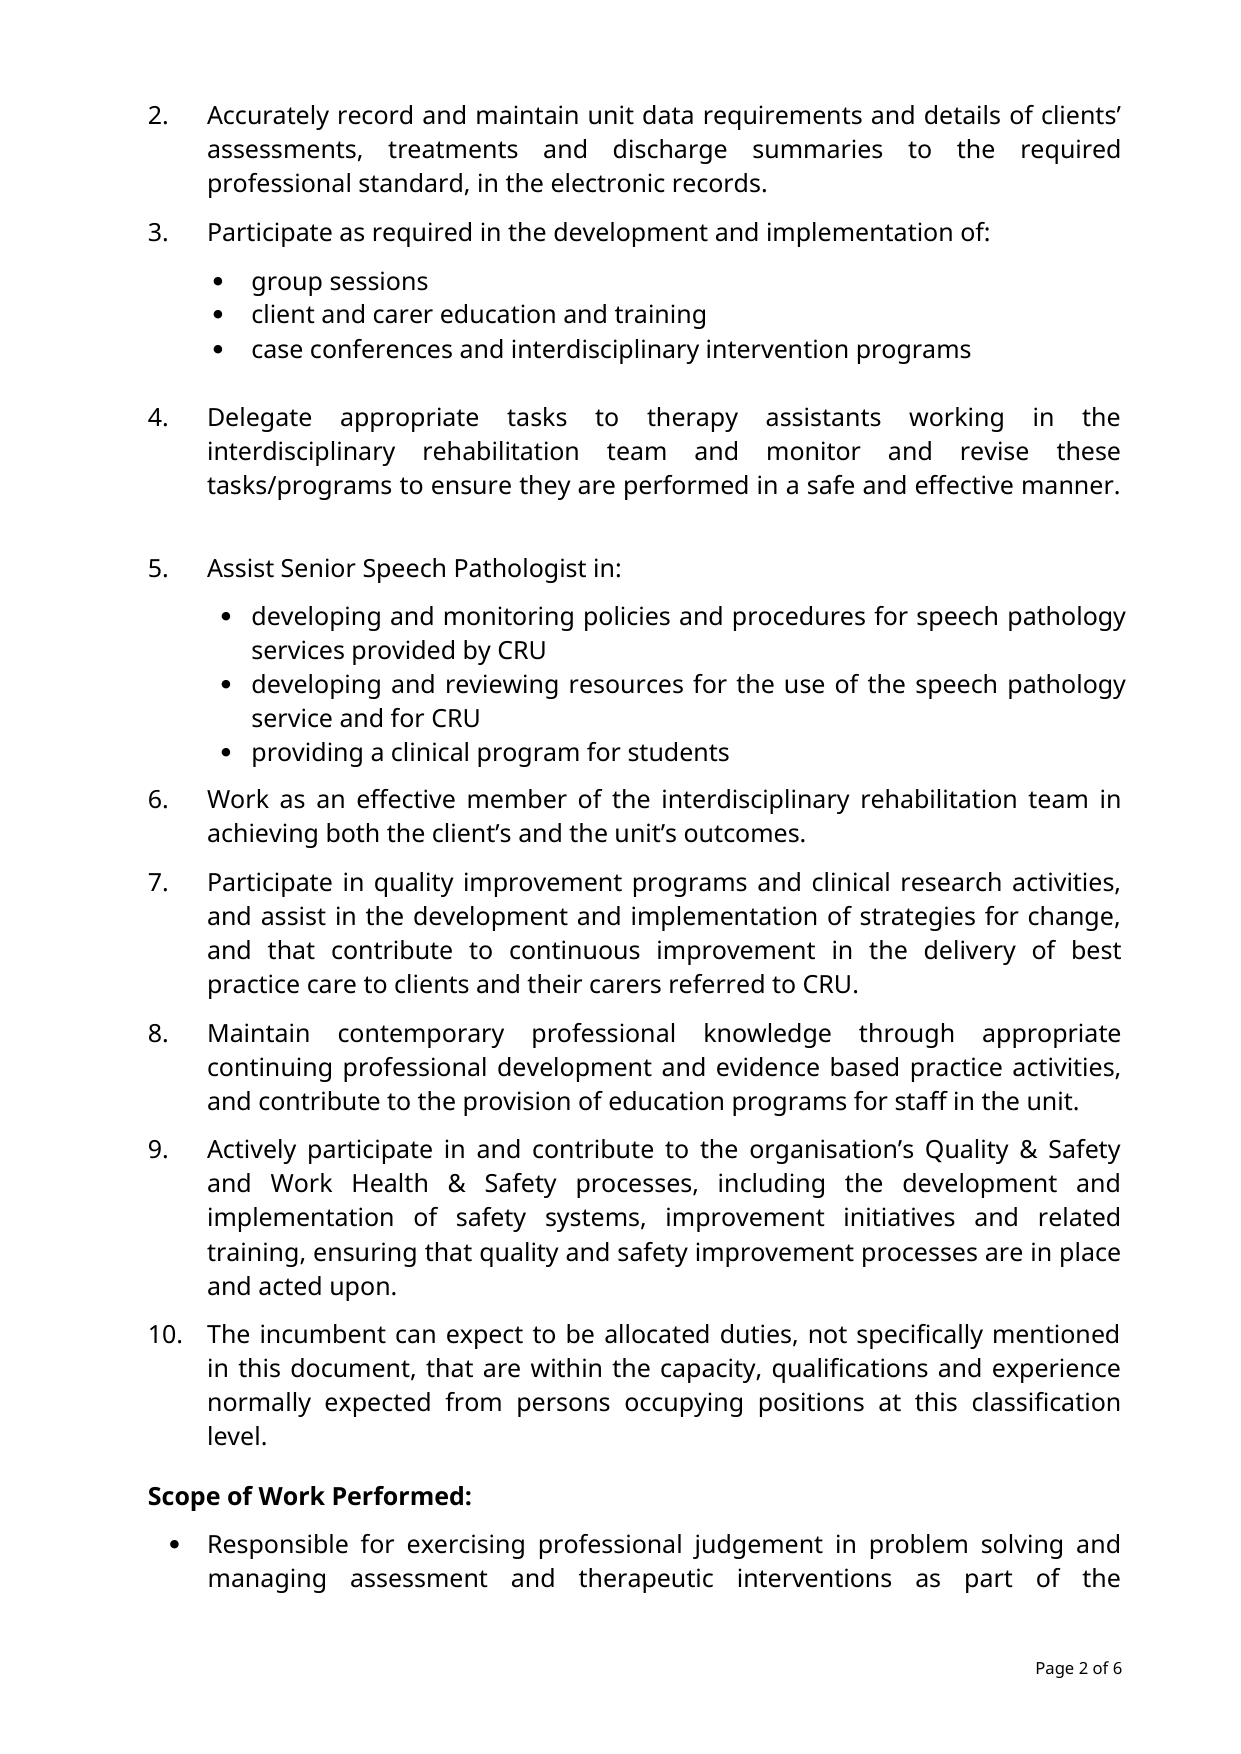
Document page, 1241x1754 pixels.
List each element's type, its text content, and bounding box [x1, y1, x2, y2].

subtitle Scope of Work Performed: [148, 1478, 1122, 1512]
list Delegate appropriate tasks to therapy assistants working in the interdisciplinary rehabilitation team and monitor and revise these tasks/programs to ensure they are performed in a safe and effective manner. [148, 399, 1122, 536]
list Assist Senior Speech Pathologist in: [148, 550, 1122, 584]
list providing a clinical program for students [222, 735, 1127, 769]
list Participate as required in the development and implementation of: [148, 214, 1122, 248]
list developing and reviewing resources for the use of the speech pathology service and for CRU [222, 667, 1127, 735]
list developing and monitoring policies and procedures for speech pathology services provided by CRU [222, 599, 1127, 667]
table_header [136, 1527, 1133, 1595]
list Accurately record and maintain unit data requirements and details of clients’ assessments, treatments and discharge summaries to the required professional standard, in the electronic records. [148, 98, 1122, 200]
list group sessions [214, 263, 1127, 297]
list Actively participate in and contribute to the organisation’s Quality & Safety and Work Health & Safety processes, including the development and implementation of safety systems, improvement initiatives and related training, ensuring that quality and safety improvement processes are in place and acted upon. [148, 1132, 1122, 1302]
list case conferences and interdisciplinary intervention programs [214, 331, 1127, 365]
list Work as an effective member of the interdisciplinary rehabilitation team in achieving both the client’s and the unit’s outcomes. [148, 782, 1122, 850]
list Participate in quality improvement programs and clinical research activities, and assist in the development and implementation of strategies for change, and that contribute to continuous improvement in the delivery of best practice care to clients and their carers referred to CRU. [148, 864, 1122, 1001]
list client and carer education and training [214, 297, 1127, 331]
list Maintain contemporary professional knowledge through appropriate continuing professional development and evidence based practice activities, and contribute to the provision of education programs for staff in the unit. [148, 1015, 1122, 1117]
list The incumbent can expect to be allocated duties, not specifically mentioned in this document, that are within the capacity, qualifications and experience normally expected from persons occupying positions at this classification level. [148, 1317, 1122, 1453]
